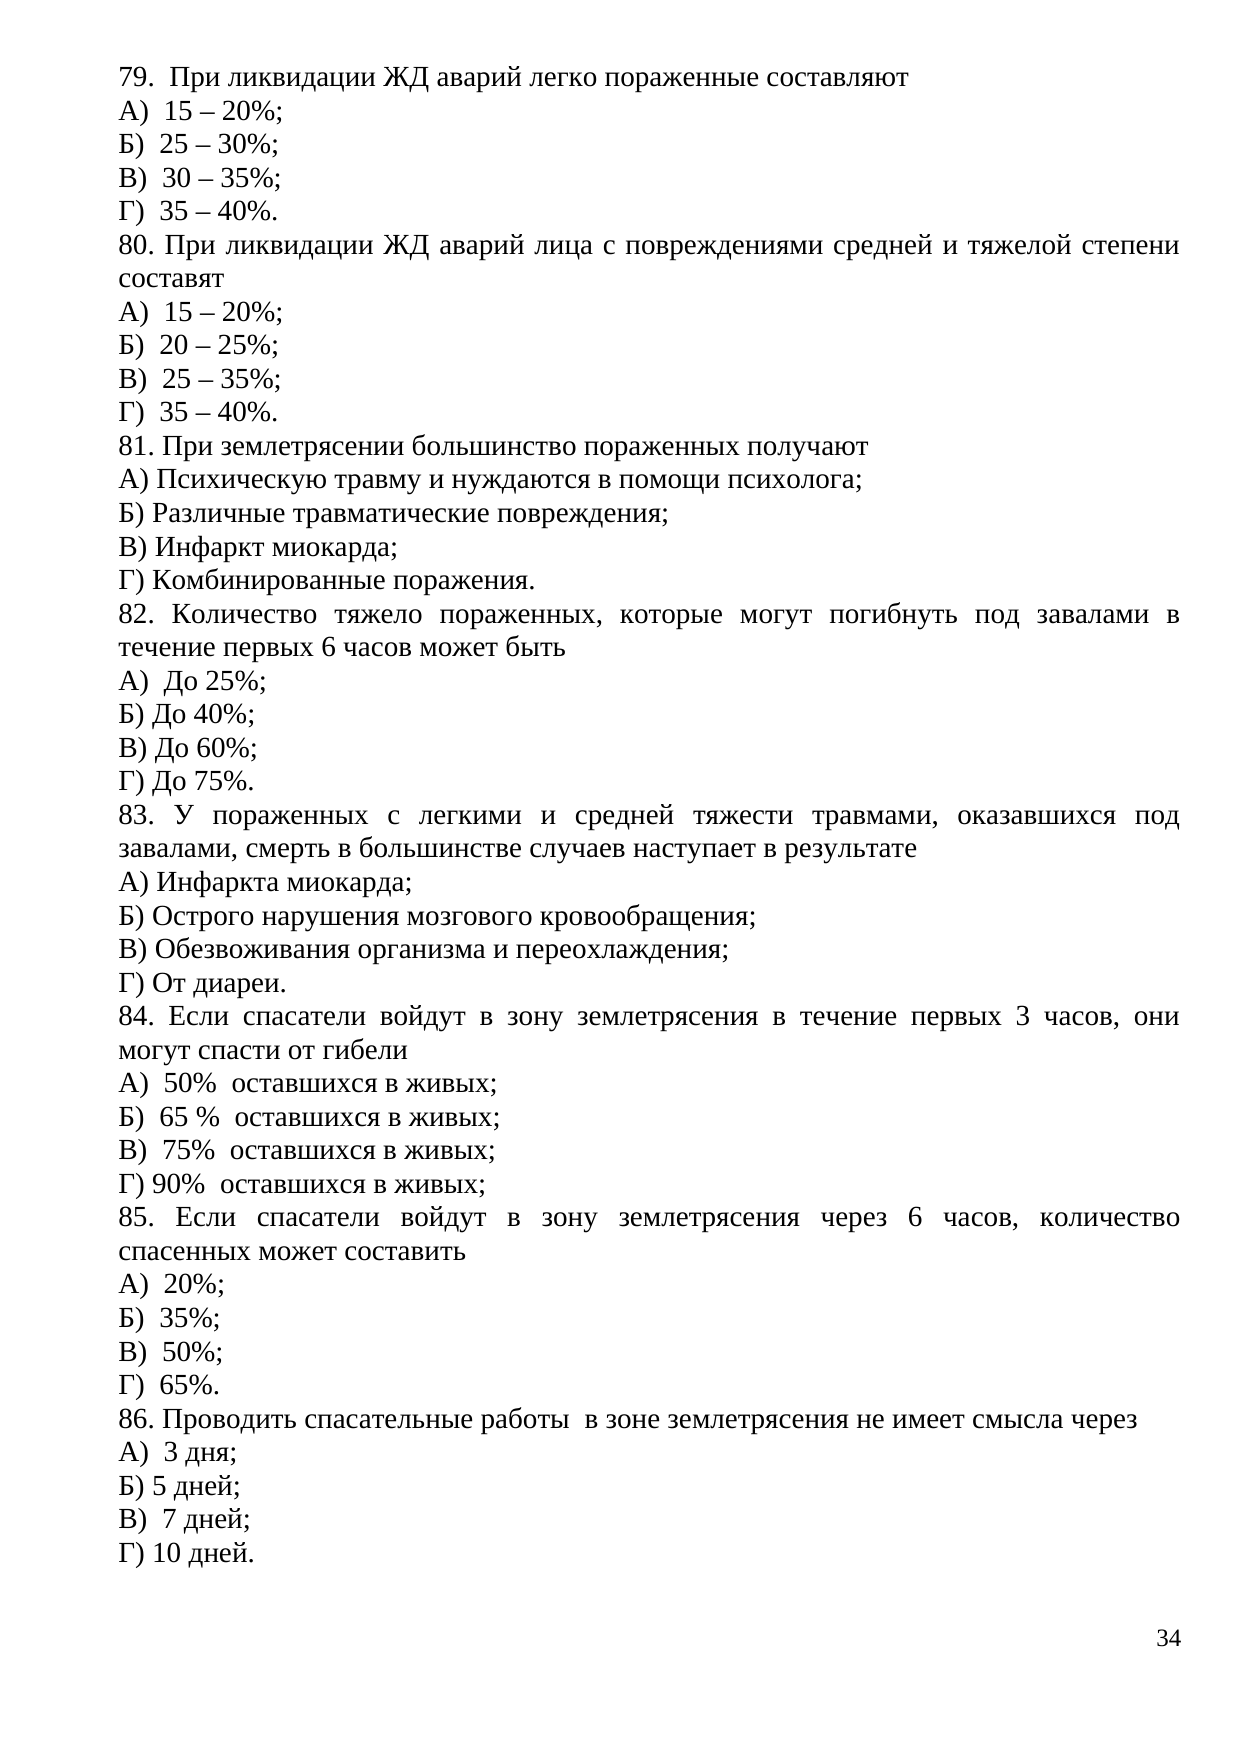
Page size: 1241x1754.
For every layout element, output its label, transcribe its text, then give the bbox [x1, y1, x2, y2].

text 85. Если спасатели войдут в зону землетрясения через 6 часов, количество спасенных может составить [118, 1199, 1181, 1267]
text 81. При землетрясении большинство пораженных получают [118, 428, 1181, 462]
text В) Обезвоживания организма и переохлаждения; [118, 931, 1181, 965]
text 80. При ликвидации ЖД аварий лица с повреждениями средней и тяжелой степени составят [118, 227, 1181, 294]
text А) 3 дня; [118, 1434, 1181, 1468]
text А) Инфаркта миокарда; [118, 864, 1181, 898]
text Г) 65%. [118, 1367, 1181, 1401]
text А) До 25%; [118, 663, 1181, 696]
text А) 15 – 20%; [118, 93, 1181, 126]
text Г) До 75%. [118, 763, 1181, 797]
text В) 25 – 35%; [118, 361, 1181, 394]
text А) Психическую травму и нуждаются в помощи психолога; [118, 462, 1181, 495]
text Г) От диареи. [118, 965, 1181, 998]
text 84. Если спасатели войдут в зону землетрясения в течение первых 3 часов, они могут спасти от гибели [118, 998, 1181, 1065]
text Г) 35 – 40%. [118, 394, 1181, 428]
text Б) 25 – 30%; [118, 126, 1181, 160]
text В) 30 – 35%; [118, 160, 1181, 193]
text А) 15 – 20%; [118, 294, 1181, 327]
text В) Инфаркт миокарда; [118, 529, 1181, 562]
text 86. Проводить спасательные работы в зоне землетрясения не имеет смысла через [118, 1401, 1181, 1434]
text Б) 35%; [118, 1300, 1181, 1334]
text В) 7 дней; [118, 1501, 1181, 1535]
text Б) До 40%; [118, 696, 1181, 730]
text В) До 60%; [118, 730, 1181, 763]
text А) 50% оставшихся в живых; [118, 1065, 1181, 1099]
text Б) 65 % оставшихся в живых; [118, 1099, 1181, 1132]
text 79. При ликвидации ЖД аварий легко пораженные составляют [118, 59, 1181, 93]
text Б) 20 – 25%; [118, 327, 1181, 361]
text Г) 10 дней. [118, 1535, 1181, 1568]
text Г) Комбинированные поражения. [118, 562, 1181, 596]
text В) 75% оставшихся в живых; [118, 1132, 1181, 1166]
text Б) 5 дней; [118, 1468, 1181, 1501]
text В) 50%; [118, 1334, 1181, 1367]
text А) 20%; [118, 1267, 1181, 1300]
text Б) Различные травматические повреждения; [118, 495, 1181, 529]
text Б) Острого нарушения мозгового кровообращения; [118, 898, 1181, 931]
text Г) 90% оставшихся в живых; [118, 1166, 1181, 1199]
text 82. Количество тяжело пораженных, которые могут погибнуть под завалами в течение первых 6 часов может быть [118, 596, 1181, 663]
text 83. У пораженных с легкими и средней тяжести травмами, оказавшихся под завалами, смерть в большинстве случаев наступает в результате [118, 797, 1181, 864]
text Г) 35 – 40%. [118, 193, 1181, 227]
